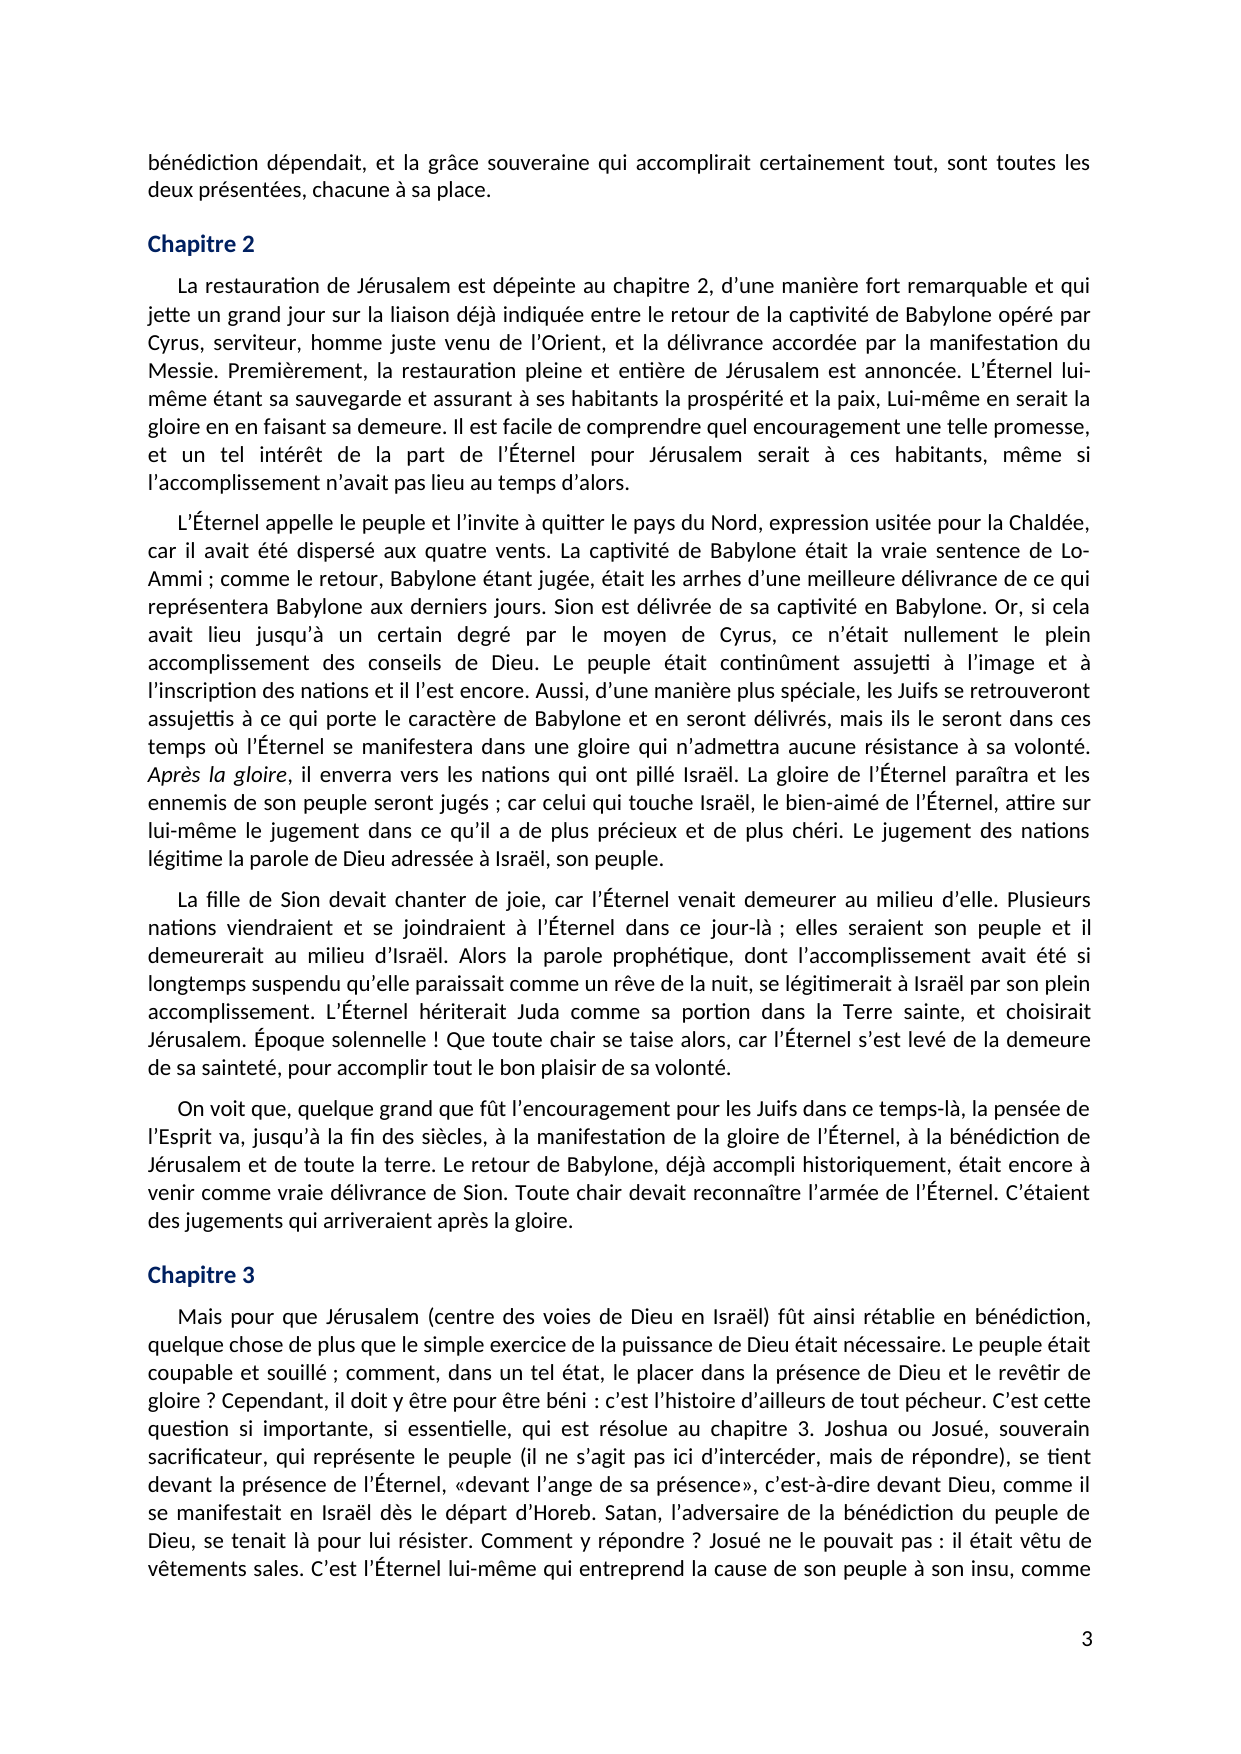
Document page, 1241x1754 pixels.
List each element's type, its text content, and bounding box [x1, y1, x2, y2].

text L’Éternel appelle le peuple et l’invite à quitter le pays du Nord, expression usitée pour la Chaldée, car il avait été dispersé aux quatre vents. La captivité de Babylone était la vraie sentence de Lo-Ammi ; comme le retour, Babylone étant jugée, était les arrhes d’une meilleure délivrance de ce qui représentera Babylone aux derniers jours. Sion est délivrée de sa captivité en Babylone. Or, si cela avait lieu jusqu’à un certain degré par le moyen de Cyrus, ce n’était nullement le plein accomplissement des conseils de Dieu. Le peuple était continûment assujetti à l’image et à l’inscription des nations et il l’est encore. Aussi, d’une manière plus spéciale, les Juifs se retrouveront assujettis à ce qui porte le caractère de Babylone et en seront délivrés, mais ils le seront dans ces temps où l’Éternel se manifestera dans une gloire qui n’admettra aucune résistance à sa volonté. Après la gloire, il enverra vers les nations qui ont pillé Israël. La gloire de l’Éternel paraîtra et les ennemis de son peuple seront jugés ; car celui qui touche Israël, le bien-aimé de l’Éternel, attire sur lui-même le jugement dans ce qu’il a de plus précieux et de plus chéri. Le jugement des nations légitime la parole de Dieu adressée à Israël, son peuple. [148, 508, 1093, 873]
subtitle Chapitre 2 [148, 229, 1093, 259]
subtitle Chapitre 3 [148, 1259, 1093, 1289]
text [148, 148, 1093, 204]
text La fille de Sion devait chanter de joie, car l’Éternel venait demeurer au milieu d’elle. Plusieurs nations viendraient et se joindraient à l’Éternel dans ce jour-là ; elles seraient son peuple et il demeurerait au milieu d’Israël. Alors la parole prophétique, dont l’accomplissement avait été si longtemps suspendu qu’elle paraissait comme un rêve de la nuit, se légitimerait à Israël par son plein accomplissement. L’Éternel hériterait Juda comme sa portion dans la Terre sainte, et choisirait Jérusalem. Époque solennelle ! Que toute chair se taise alors, car l’Éternel s’est levé de la demeure de sa sainteté, pour accomplir tout le bon plaisir de sa volonté. [148, 885, 1093, 1081]
text La restauration de Jérusalem est dépeinte au chapitre 2, d’une manière fort remarquable et qui jette un grand jour sur la liaison déjà indiquée entre le retour de la captivité de Babylone opéré par Cyrus, serviteur, homme juste venu de l’Orient, et la délivrance accordée par la manifestation du Messie. Premièrement, la restauration pleine et entière de Jérusalem est annoncée. L’Éternel lui-même étant sa sauvegarde et assurant à ses habitants la prospérité et la paix, Lui-même en serait la gloire en en faisant sa demeure. Il est facile de comprendre quel encouragement une telle promesse, et un tel intérêt de la part de l’Éternel pour Jérusalem serait à ces habitants, même si l’accomplissement n’avait pas lieu au temps d’alors. [148, 272, 1093, 496]
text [148, 1302, 1093, 1582]
text On voit que, quelque grand que fût l’encouragement pour les Juifs dans ce temps-là, la pensée de l’Esprit va, jusqu’à la fin des siècles, à la manifestation de la gloire de l’Éternel, à la bénédiction de Jérusalem et de toute la terre. Le retour de Babylone, déjà accompli historiquement, était encore à venir comme vraie délivrance de Sion. Toute chair devait reconnaître l’armée de l’Éternel. C’étaient des jugements qui arriveraient après la gloire. [148, 1094, 1093, 1234]
